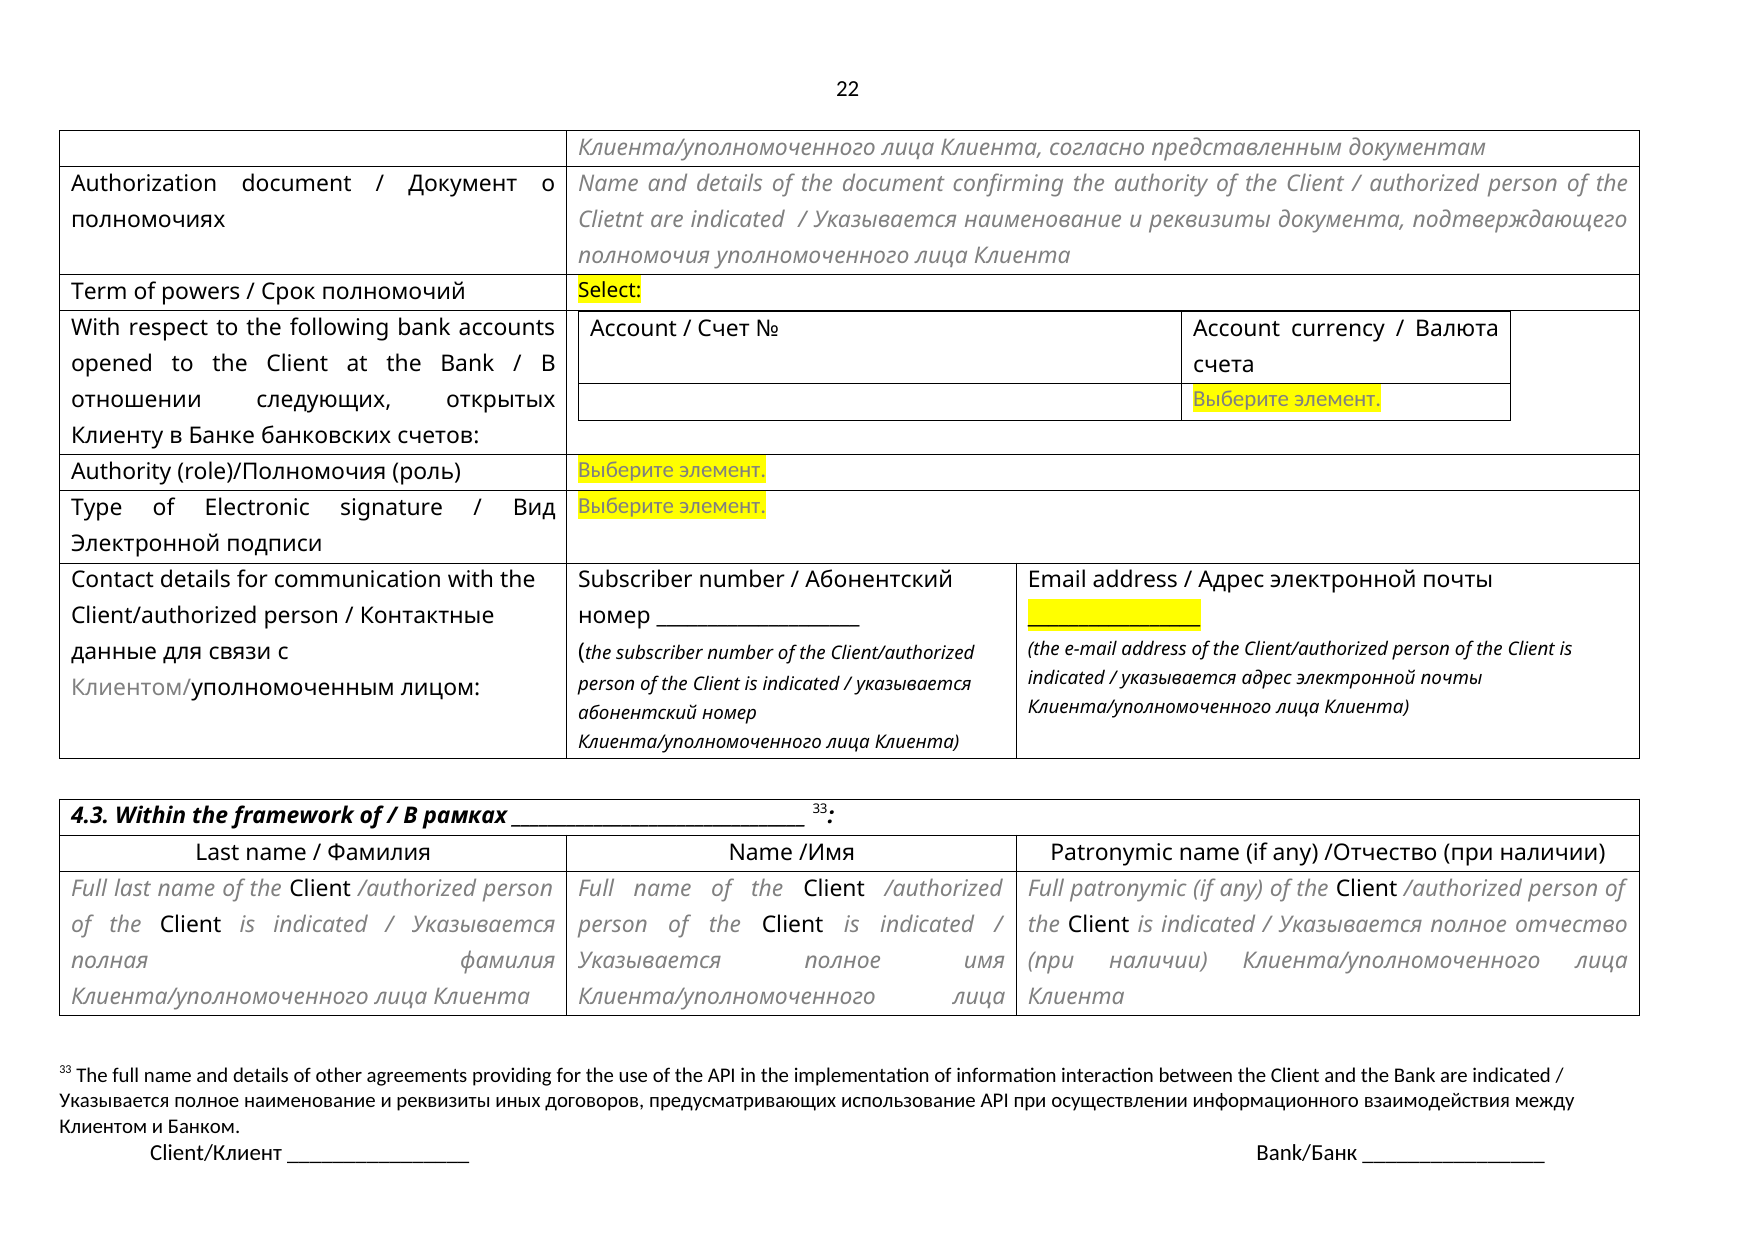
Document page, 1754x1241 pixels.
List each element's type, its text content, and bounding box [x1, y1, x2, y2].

table_cell Authorization document / Документ о полномочиях [60, 167, 566, 274]
table_cell Last name / Фамилия [60, 836, 566, 871]
table_cell [567, 491, 1639, 562]
table_cell With respect to the following bank accounts opened to the Client at the Bank / В отношении следующих, открытых Клиенту в Банке банковских счетов: [60, 311, 566, 454]
table_header 4.3. Within the framework of / В рамках ________________________________ : [60, 800, 1639, 834]
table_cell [567, 872, 1016, 1015]
table_cell Authority (role)/Полномочия (роль) [60, 455, 566, 490]
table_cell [60, 131, 566, 166]
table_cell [567, 131, 1639, 166]
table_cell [1017, 872, 1639, 1015]
table_cell [567, 311, 1639, 454]
table_cell Contact details for communication with the Client/authorized person / Контактные данные для связи с Клиентом/уполномоченным лицом: [60, 564, 566, 758]
table_cell Email address / Адрес электронной почты _________________ (the e-mail address of the Client/authorized person of the Client is indicated / указывается адрес электронной почты Клиента/уполномоченного лица Клиента) [1017, 564, 1639, 758]
table_cell [567, 275, 1639, 310]
table_cell Patronymic name (if any) /Отчество (при наличии) [1017, 836, 1639, 871]
table_cell Name /Имя [567, 836, 1016, 871]
table_cell Term of powers / Срок полномочий [60, 275, 566, 310]
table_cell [60, 872, 566, 1015]
table_cell [567, 455, 1639, 490]
table_cell Subscriber number / Абонентский номер ____________________ (the subscriber number of the Client/authorized person of the Client is indicated / указывается абонентский номер Клиента/уполномоченного лица Клиента) [567, 564, 1016, 758]
table_cell Type of Electronic signature / Вид Электронной подписи [60, 491, 566, 562]
table_cell Name and details of the document confirming the authority of the Client / authorized person of the Clietnt are indicated / Указывается наименование и реквизиты документа, подтверждающего полномочия уполномоченного лица Клиента [567, 167, 1639, 274]
